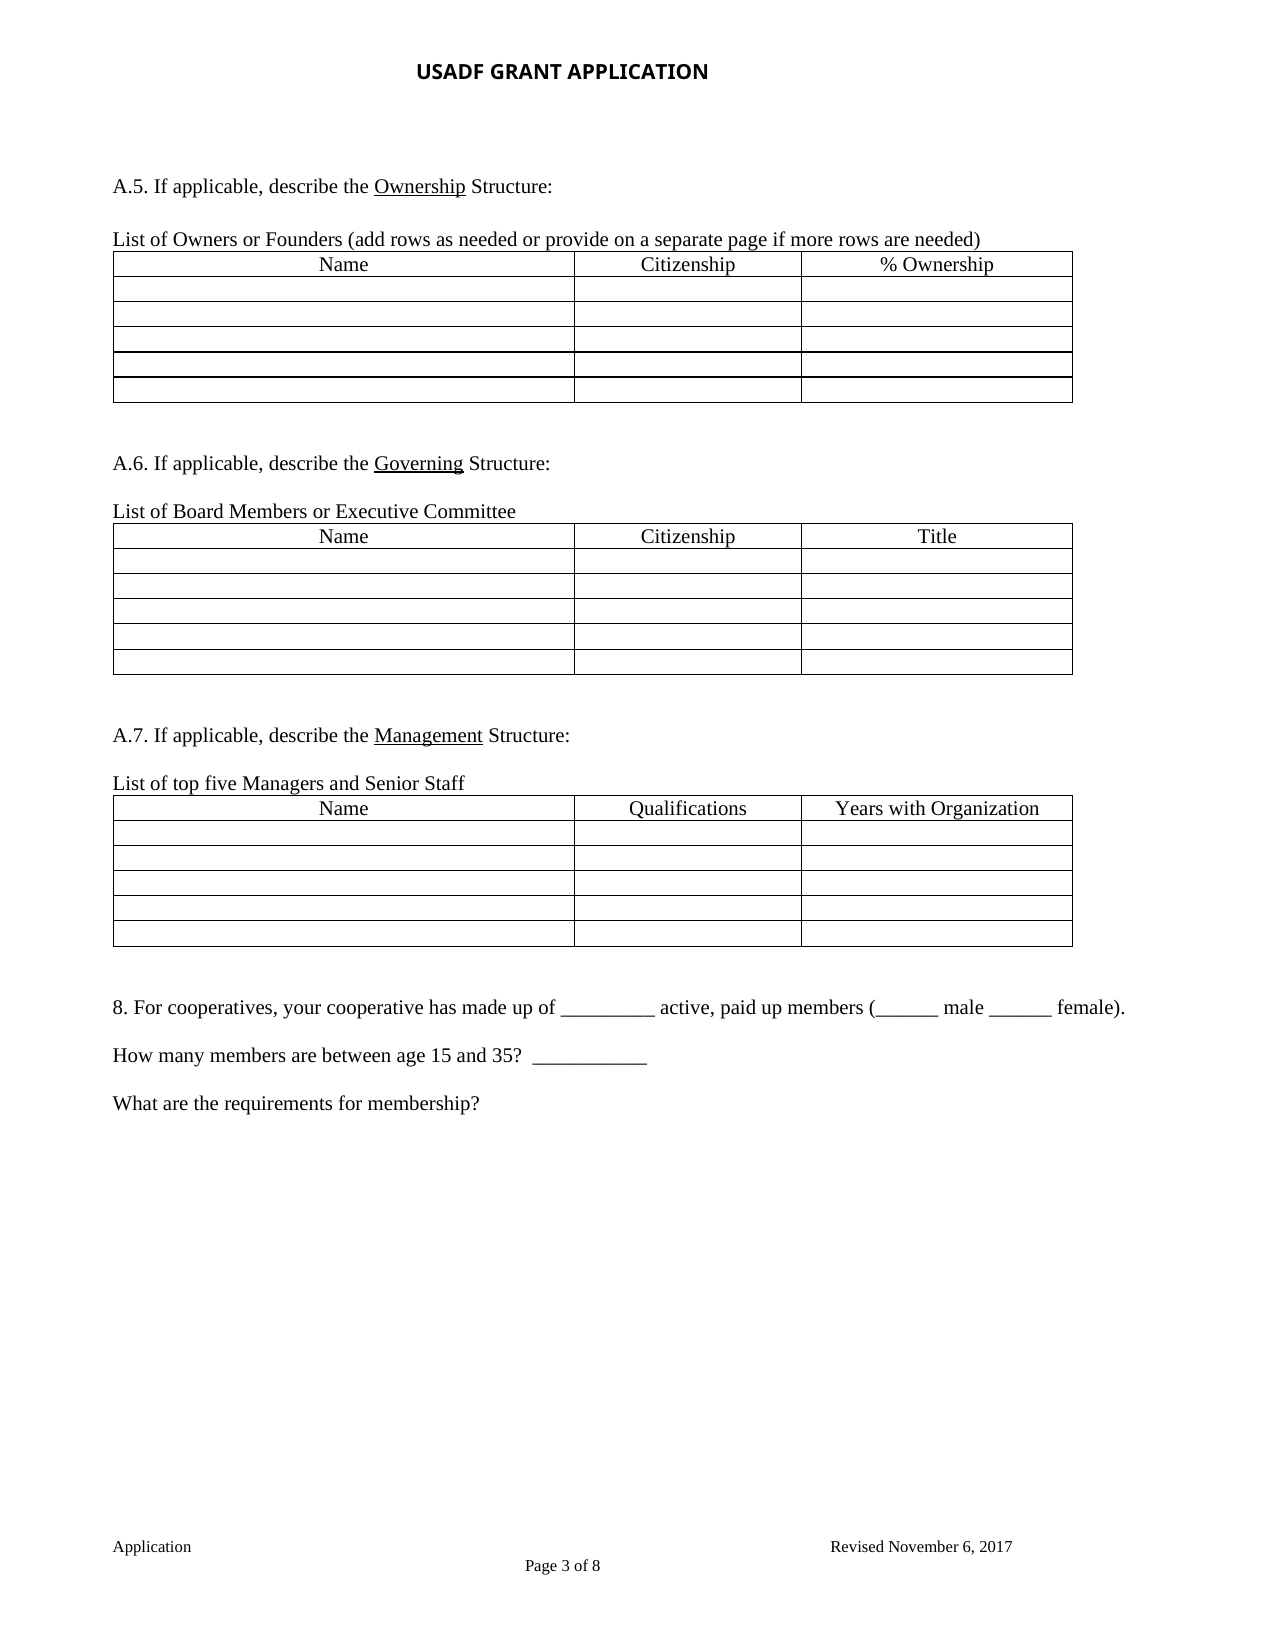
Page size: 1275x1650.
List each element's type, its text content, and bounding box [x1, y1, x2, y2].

table_cell [114, 549, 574, 573]
table_cell [802, 574, 1072, 598]
table_cell [114, 599, 574, 623]
table_cell [575, 378, 801, 402]
table_cell [575, 821, 801, 845]
text List of top five Managers and Senior Staff [112, 747, 1162, 795]
table_cell [802, 277, 1072, 301]
table_cell [802, 921, 1072, 946]
table_cell [114, 574, 574, 598]
table_cell [802, 599, 1072, 623]
table_header Name [114, 796, 574, 820]
table_cell [114, 327, 574, 351]
table_cell [802, 549, 1072, 573]
table_cell [575, 574, 801, 598]
table_cell [802, 624, 1072, 648]
table_header Years with Organization [802, 796, 1072, 820]
table_cell [114, 871, 574, 895]
table_cell [575, 624, 801, 648]
table_cell [575, 277, 801, 301]
table_cell [802, 302, 1072, 326]
table_cell [575, 921, 801, 946]
table_cell [114, 378, 574, 402]
table_cell [802, 821, 1072, 845]
table_cell [575, 896, 801, 920]
table_cell [114, 896, 574, 920]
table_cell [802, 353, 1072, 376]
text List of Board Members or Executive Committee [112, 499, 1162, 523]
table_cell [114, 353, 574, 376]
table_cell [802, 650, 1072, 673]
table_cell [575, 871, 801, 895]
table_header Name [114, 252, 574, 276]
table_header % Ownership [802, 252, 1072, 276]
table_cell [114, 650, 574, 673]
table_header Qualifications [575, 796, 801, 820]
text A.7. If applicable, describe the Management Structure: [112, 723, 1162, 747]
table_cell [802, 871, 1072, 895]
table_header Citizenship [575, 252, 801, 276]
text A.5. If applicable, describe the Ownership Structure: [112, 174, 1162, 198]
table_cell [802, 327, 1072, 351]
text How many members are between age 15 and 35? ___________ [112, 1043, 1162, 1067]
table_cell [575, 302, 801, 326]
table_cell [575, 846, 801, 870]
table_cell [114, 302, 574, 326]
table_cell [575, 353, 801, 376]
table_cell [114, 921, 574, 946]
table_header Name [114, 524, 574, 548]
table_cell [575, 599, 801, 623]
table_cell [802, 378, 1072, 402]
table_header Citizenship [575, 524, 801, 548]
text List of Owners or Founders (add rows as needed or provide on a separate page if more rows are needed) [112, 198, 1162, 251]
text A.6. If applicable, describe the Governing Structure: [112, 451, 1162, 475]
table_cell [802, 896, 1072, 920]
table_header Title [802, 524, 1072, 548]
table_cell [114, 846, 574, 870]
table_cell [575, 327, 801, 351]
table_cell [802, 846, 1072, 870]
text 8. For cooperatives, your cooperative has made up of _________ active, paid up members (______ male ______ female). [112, 995, 1162, 1019]
table_cell [114, 624, 574, 648]
table_cell [575, 650, 801, 673]
table_cell [114, 277, 574, 301]
text What are the requirements for membership? [112, 1091, 1162, 1115]
table_cell [575, 549, 801, 573]
table_cell [114, 821, 574, 845]
